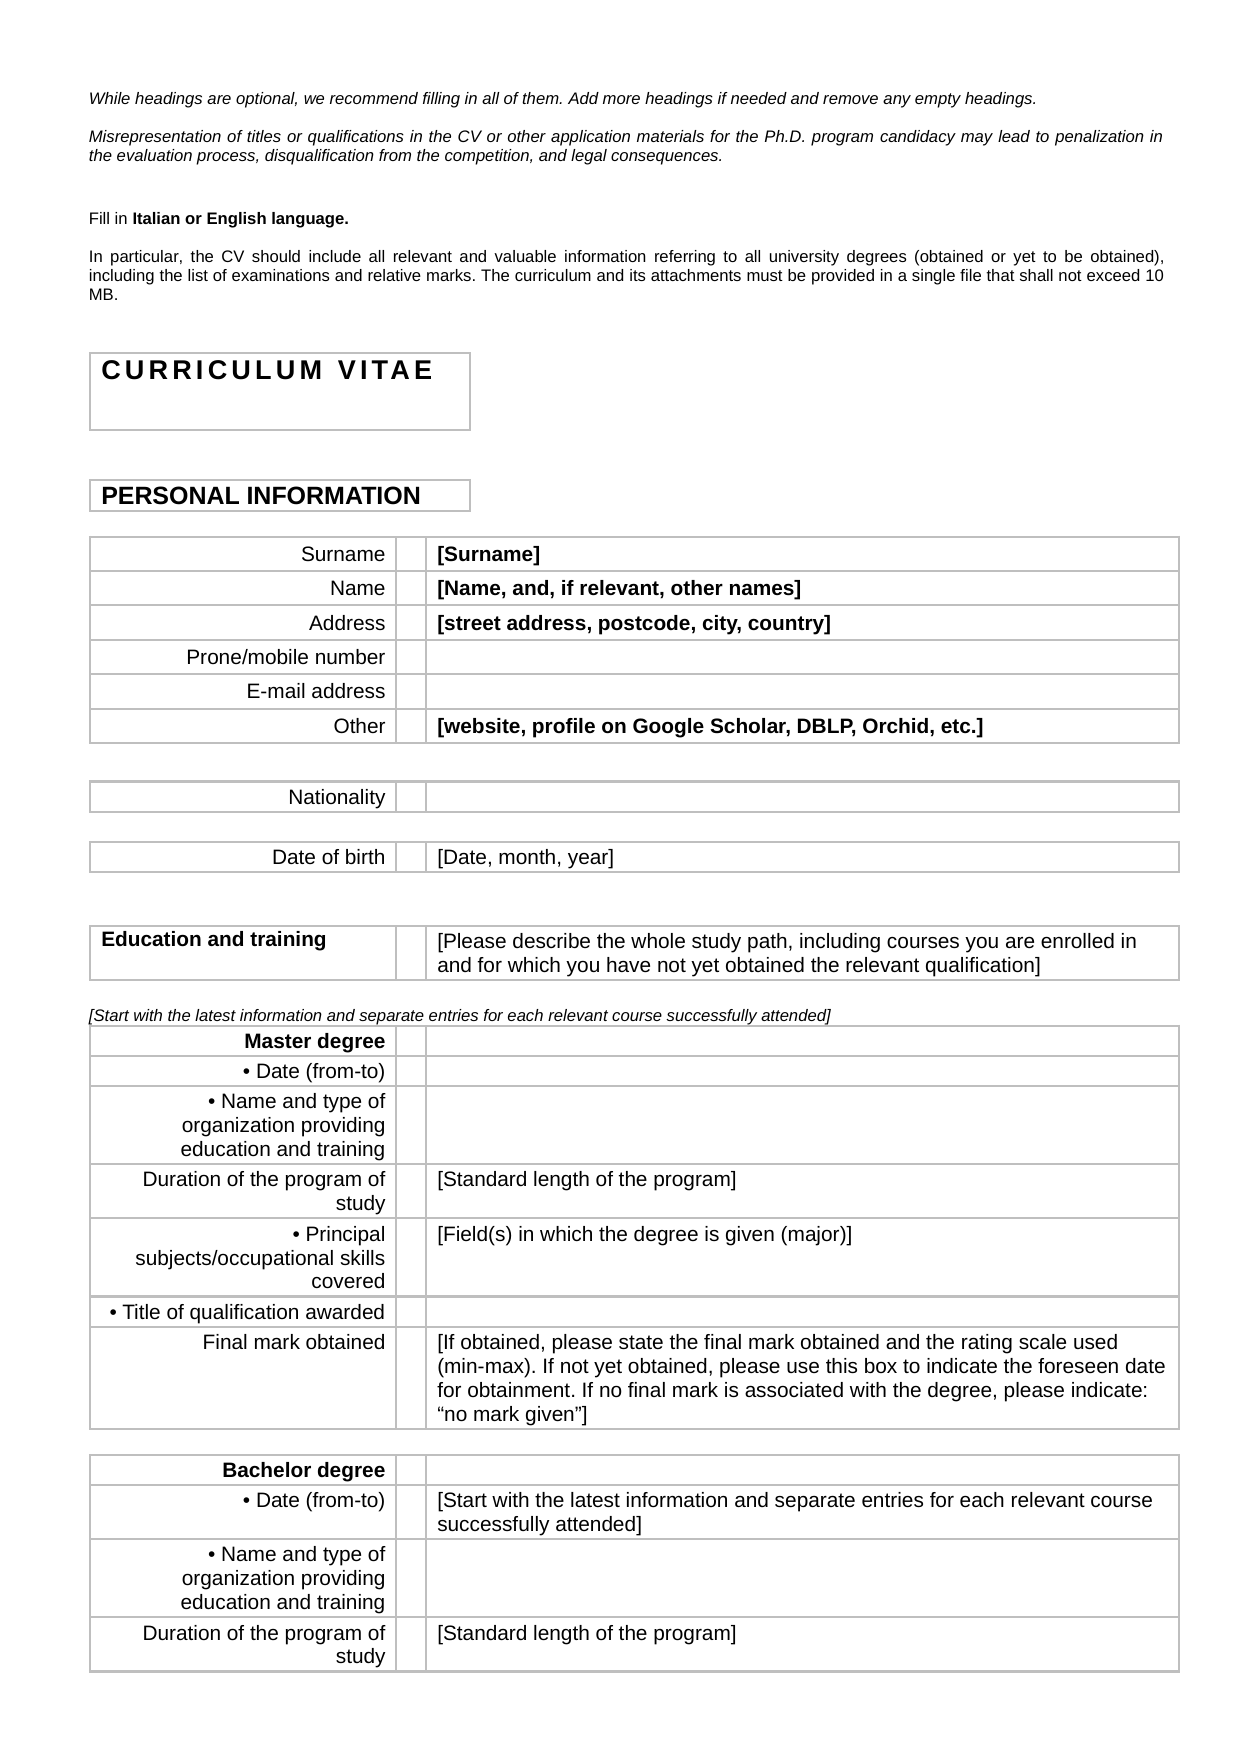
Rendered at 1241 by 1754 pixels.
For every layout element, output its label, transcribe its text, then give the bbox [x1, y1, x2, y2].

table_cell [Start with the latest information and separate entries for each relevant course successfully attended] [427, 1486, 1178, 1538]
table_header [Surname] [427, 538, 1178, 570]
text While headings are optional, we recommend filling in all of them. Add more headings if needed and remove any empty headings. [89, 89, 1167, 108]
table_header [397, 538, 425, 570]
table_cell [397, 1540, 425, 1616]
table_cell E-mail address [91, 675, 395, 707]
table_cell [427, 1087, 1178, 1163]
table_header [397, 843, 425, 871]
table_cell Duration of the program of study [91, 1165, 395, 1217]
table_header PERSONAL INFORMATION [91, 481, 469, 509]
table_header [427, 1456, 1178, 1484]
table_cell [397, 710, 425, 742]
table_cell Duration of the program of study [91, 1618, 395, 1670]
text Fill in Italian or English language. [89, 208, 1167, 228]
table_cell [397, 606, 425, 639]
text In particular, the CV should include all relevant and valuable information referring to all university degrees (obtained or yet to be obtained), including the list of examinations and relative marks. The curriculum and its attachments must be provided in a single file that shall not exceed 10 MB. [89, 247, 1167, 304]
table_cell [397, 1486, 425, 1538]
table_cell [397, 572, 425, 604]
table_header Education and training [91, 927, 395, 979]
table_header [Please describe the whole study path, including courses you are enrolled in and for which you have not yet obtained the relevant qualification] [427, 927, 1178, 979]
table_cell [397, 1165, 425, 1217]
table_cell [397, 675, 425, 707]
table_header [397, 927, 425, 979]
table_header Nationality [91, 783, 395, 811]
table_cell [427, 641, 1178, 673]
table_cell [Standard length of the program] [427, 1165, 1178, 1217]
table_cell • Date (from-to) [91, 1486, 395, 1538]
table_cell [427, 1540, 1178, 1616]
table_header [397, 783, 425, 811]
table_cell [427, 1057, 1178, 1085]
table_cell Prone/mobile number [91, 641, 395, 673]
table_cell • Title of qualification awarded [91, 1298, 395, 1326]
table_cell Final mark obtained [91, 1328, 395, 1428]
text Misrepresentation of titles or qualifications in the CV or other application materials for the Ph.D. program candidacy may lead to penalization in the evaluation process, disqualification from the competition, and legal consequences. [89, 127, 1167, 165]
table_header [427, 1027, 1178, 1055]
table_cell [397, 1328, 425, 1428]
table_cell [Name, and, if relevant, other names] [427, 572, 1178, 604]
table_cell Address [91, 606, 395, 639]
table_header CURRICULUM VITAE [91, 354, 469, 429]
table_cell Name [91, 572, 395, 604]
table_cell • Principal subjects/occupational skills covered [91, 1219, 395, 1295]
table_cell • Date (from-to) [91, 1057, 395, 1085]
table_cell • Name and type of organization providing education and training [91, 1540, 395, 1616]
table_cell [397, 1618, 425, 1670]
table_cell [If obtained, please state the final mark obtained and the rating scale used (min-max). If not yet obtained, please use this box to indicate the foreseen date for obtainment. If no final mark is associated with the degree, please indicate: “no mark given”] [427, 1328, 1178, 1428]
table_header Date of birth [91, 843, 395, 871]
table_header [397, 1456, 425, 1484]
table_header Bachelor degree [91, 1456, 395, 1484]
table_header [427, 783, 1178, 811]
table_cell [397, 1057, 425, 1085]
table_cell • Name and type of organization providing education and training [91, 1087, 395, 1163]
table_cell [397, 641, 425, 673]
table_header Surname [91, 538, 395, 570]
table_cell [427, 675, 1178, 707]
table_cell [Field(s) in which the degree is given (major)] [427, 1219, 1178, 1295]
table_cell [397, 1087, 425, 1163]
table_cell [street address, postcode, city, country] [427, 606, 1178, 639]
table_header [397, 1027, 425, 1055]
table_cell [397, 1298, 425, 1326]
table_header Master degree [91, 1027, 395, 1055]
table_header [Date, month, year] [427, 843, 1178, 871]
table_cell Other [91, 710, 395, 742]
table_cell [397, 1219, 425, 1295]
text [Start with the latest information and separate entries for each relevant course successfully attended] [89, 1005, 1167, 1024]
table_cell [Standard length of the program] [427, 1618, 1178, 1670]
table_cell [website, profile on Google Scholar, DBLP, Orchid, etc.] [427, 710, 1178, 742]
table_cell [427, 1298, 1178, 1326]
